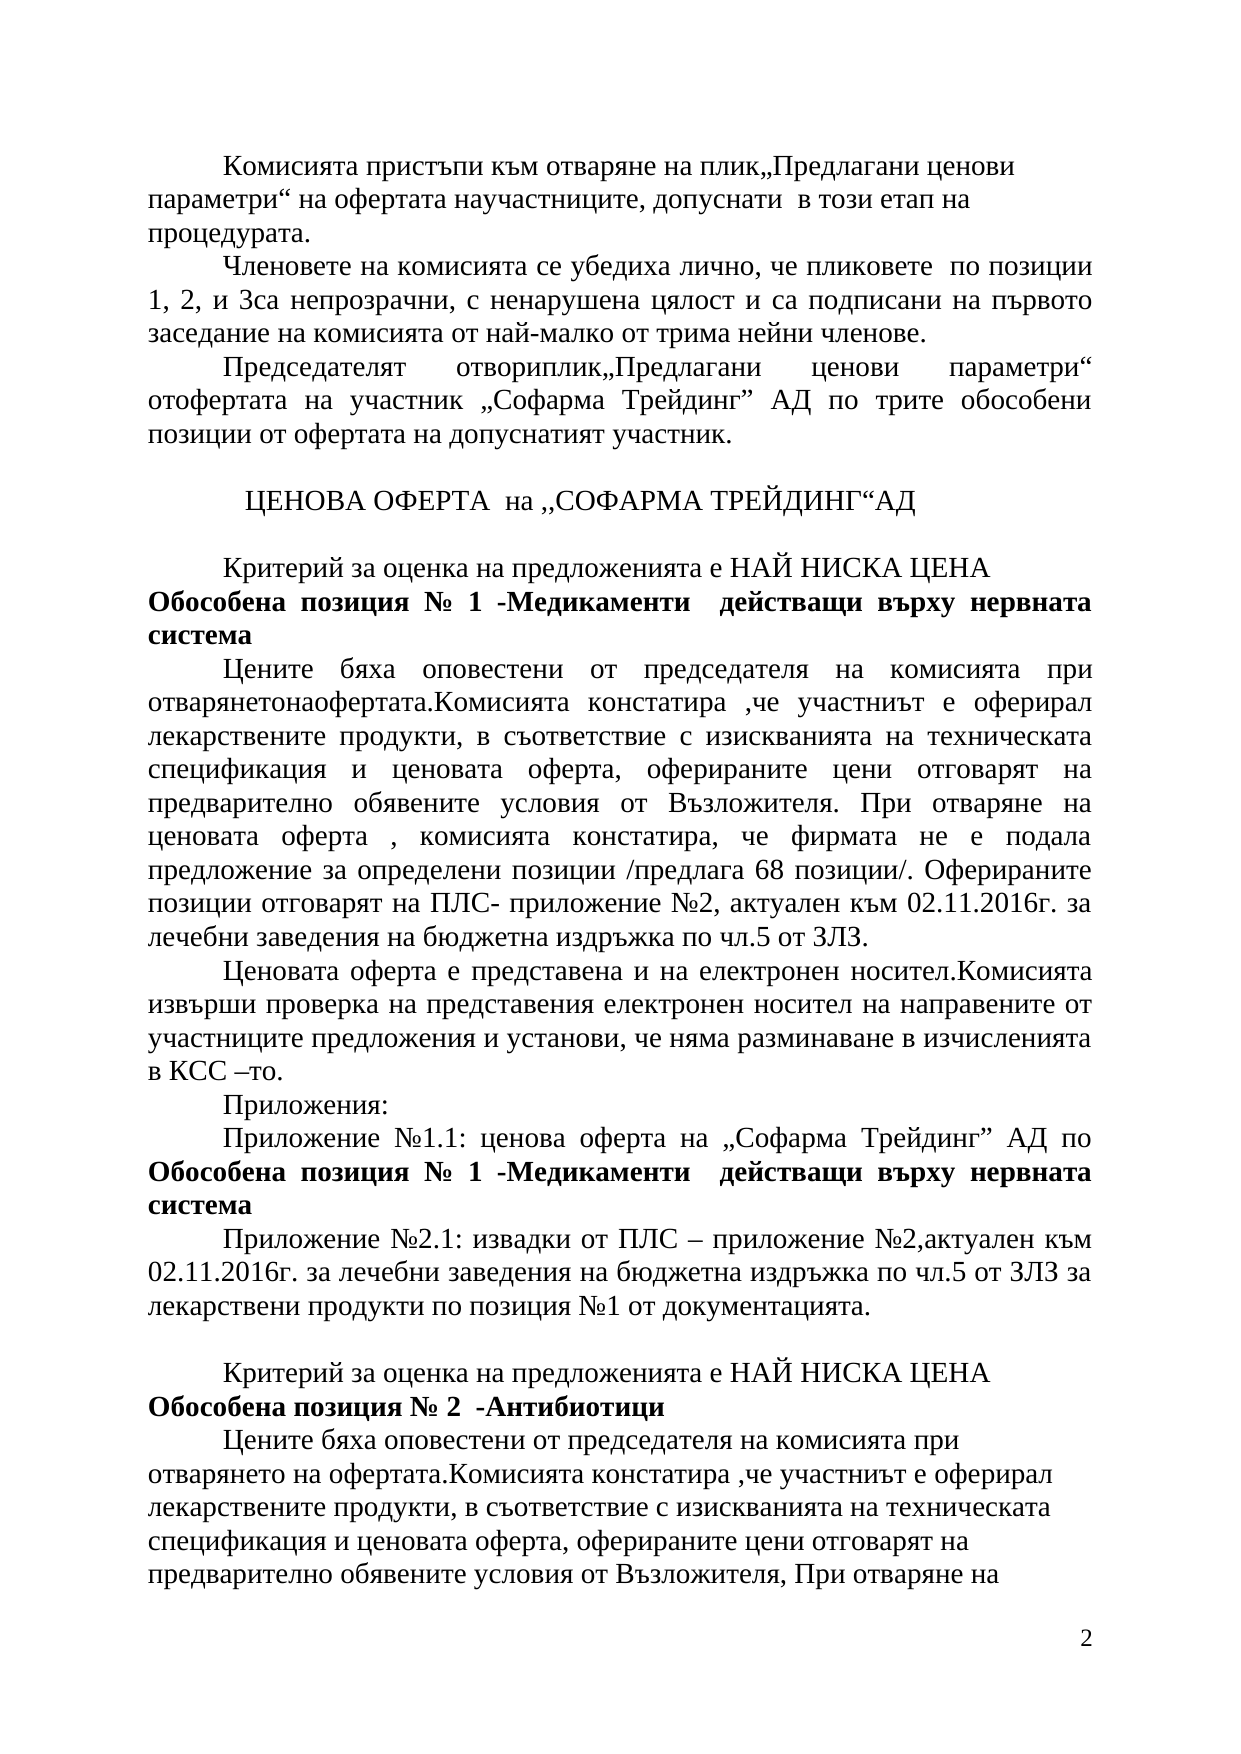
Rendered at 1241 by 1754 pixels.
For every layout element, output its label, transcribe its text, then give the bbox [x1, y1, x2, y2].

text Цените бяха оповестени от председателя на комисията при отварянетонаофертата.Комисията констатира ,че участниът е оферирал лекарствените продукти, в съответствие с изискванията на техническата спецификация и ценовата оферта, оферираните цени отговарят на предварително обявените условия от Възложителя. При отваряне на ценовата оферта , комисията констатира, че фирмата не е подала предложение за определени позиции /предлага 68 позиции/. Оферираните позиции отговарят на ПЛС- приложение №2, актуален към 02.11.2016г. за лечебни заведения на бюджетна издръжка по чл.5 от ЗЛЗ. [148, 651, 1093, 953]
text Ценовата оферта е представена и на електронен носител.Комисията извърши проверка на представения електронен носител на направените от участниците предложения и установи, че няма разминаване в изчисленията в КСС –то. [148, 953, 1093, 1087]
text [148, 1422, 1093, 1590]
text Обособена позиция № 1 -Медикаменти действащи върху нервната система [148, 584, 1093, 651]
text Критерий за оценка на предложенията е НАЙ НИСКА ЦЕНА [148, 550, 1093, 584]
text Приложение №2.1: извадки от ПЛС – приложение №2,актуален към 02.11.2016г. за лечебни заведения на бюджетна издръжка по чл.5 от ЗЛЗ за лекарствени продукти по позиция №1 от документацията. [148, 1221, 1093, 1322]
text Комисията пристъпи към отваряне на плик„Предлагани ценови параметри“ на офертата научастниците, допуснати в този етап на процедурата. [148, 148, 1093, 248]
text Обособена позиция № 2 -Антибиотици [148, 1389, 1093, 1422]
text Критерий за оценка на предложенията е НАЙ НИСКА ЦЕНА [148, 1355, 1093, 1389]
text Приложения: [148, 1087, 1093, 1120]
text Членовете на комисията се убедиха лично, че пликовете по позиции 1, 2, и 3са непрозрачни, с ненарушена цялост и са подписани на първото заседание на комисията от най-малко от трима нейни членове. [148, 248, 1093, 349]
text Председателят отвориплик„Предлагани ценови параметри“ отофертата на участник „Софарма Трейдинг” АД по трите обособени позиции от офертата на допуснатият участник. [148, 349, 1093, 449]
text ЦЕНОВА ОФЕРТА на ,,СОФАРМА ТРЕЙДИНГ“АД [148, 483, 1093, 517]
text Приложение №1.1: ценова оферта на „Софарма Трейдинг” АД по Обособена позиция № 1 -Медикаменти действащи върху нервната система [148, 1120, 1093, 1221]
